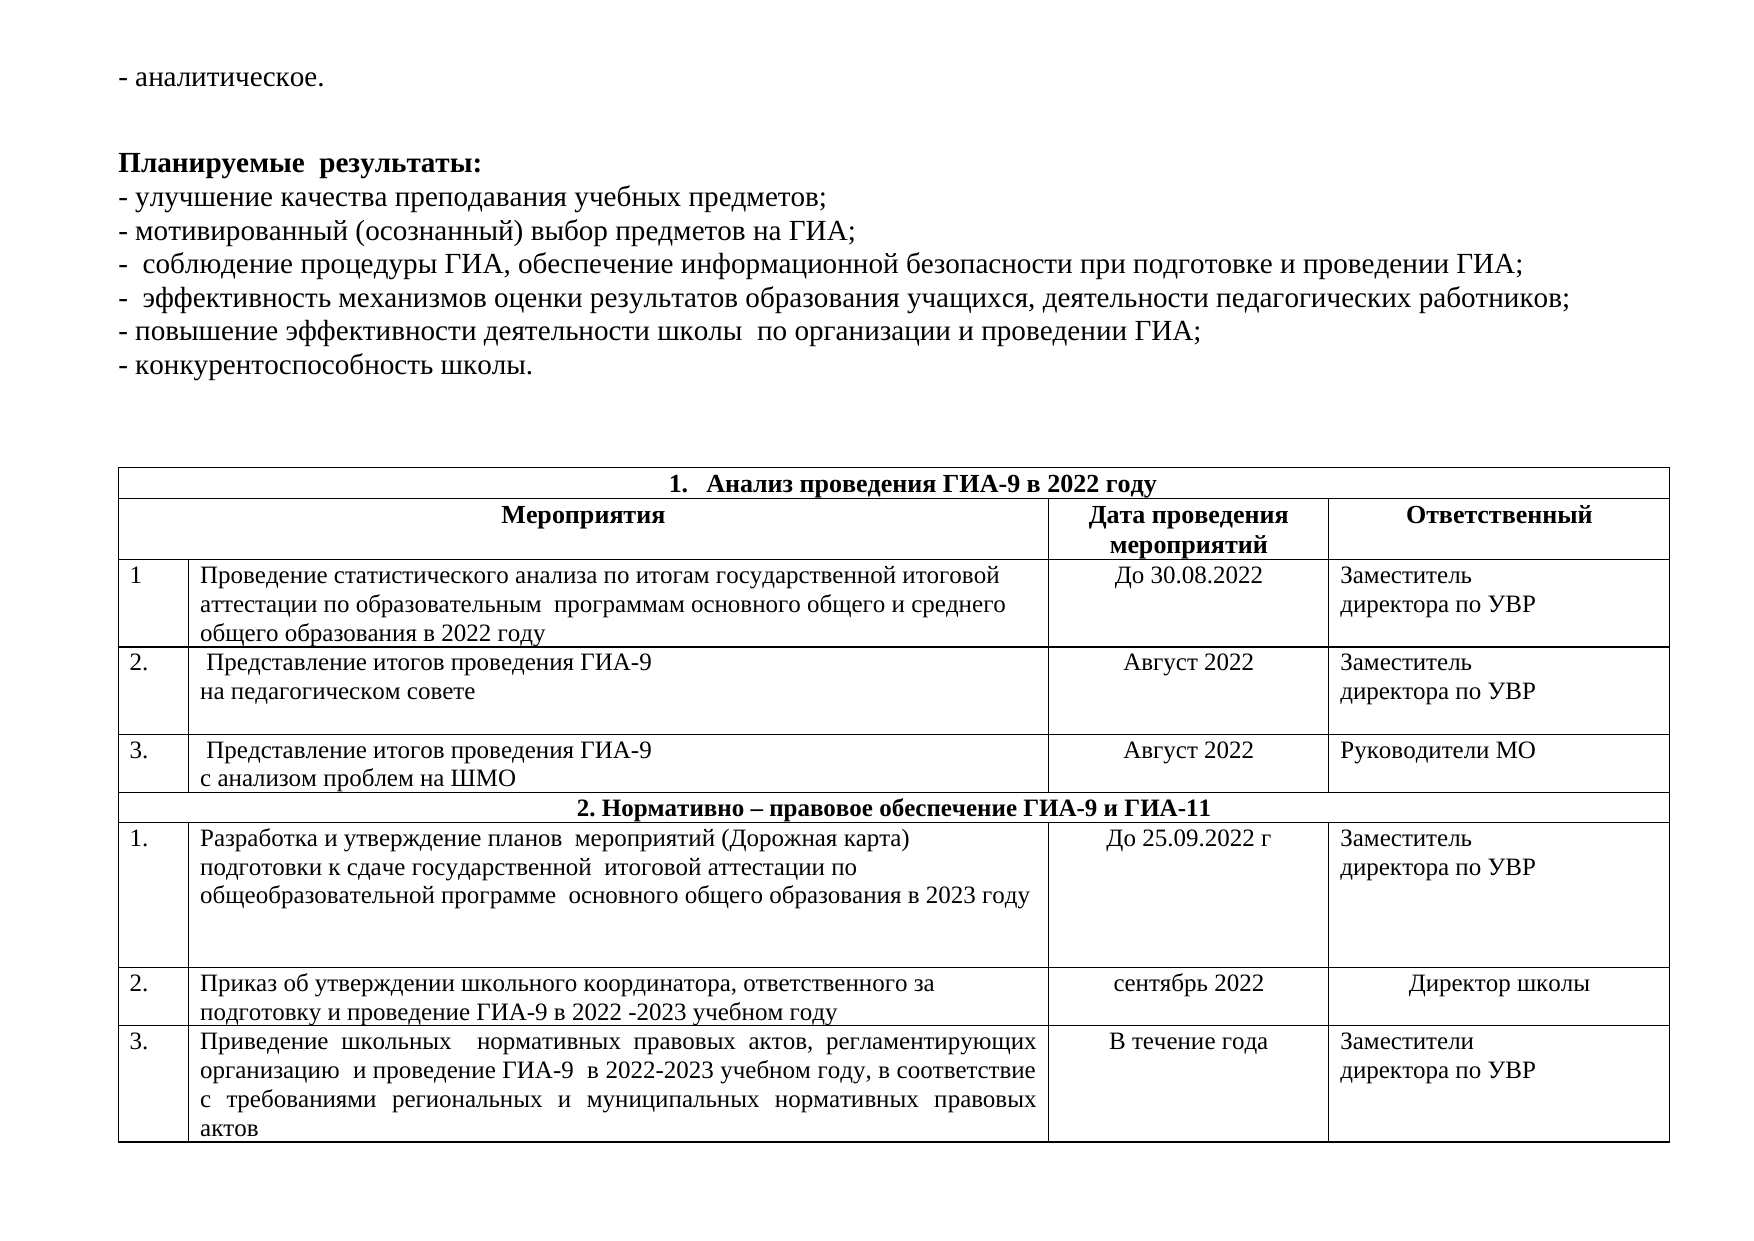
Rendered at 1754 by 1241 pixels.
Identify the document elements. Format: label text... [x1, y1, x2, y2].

table_cell Ответственный [1329, 499, 1669, 559]
table_cell 2. [119, 968, 188, 1025]
table_cell Мероприятия [119, 499, 1048, 559]
table_cell Руководители МО [1329, 735, 1669, 792]
table_cell Приведение школьных нормативных правовых актов, регламентирующих организацию и проведение ГИА-9 в 2022-2023 учебном году, в соответствие с требованиями региональных и муниципальных нормативных правовых актов [189, 1026, 1048, 1141]
table_header Анализ проведения ГИА-9 в 2022 году [119, 468, 1669, 498]
text - эффективность механизмов оценки результатов образования учащихся, деятельности педагогических работников; [118, 280, 1636, 313]
table_cell Разработка и утверждение планов мероприятий (Дорожная карта) подготовки к сдаче государственной итоговой аттестации по общеобразовательной программе основного общего образования в 2023 году [189, 823, 1048, 967]
table_cell Приказ об утверждении школьного координатора, ответственного за подготовку и проведение ГИА-9 в 2022 -2023 учебном году [189, 968, 1048, 1025]
table_cell 2. Нормативно – правовое обеспечение ГИА-9 и ГИА-11 [119, 793, 1669, 822]
table_cell 2. [119, 648, 188, 734]
table_cell Заместитель директора по УВР [1329, 648, 1669, 734]
table_cell До 30.08.2022 [1049, 560, 1328, 646]
table_cell 1. [119, 823, 188, 967]
table_cell До 25.09.2022 г [1049, 823, 1328, 967]
text Планируемые результаты: [118, 146, 1636, 179]
table_cell 3. [119, 735, 188, 792]
text - мотивированный (осознанный) выбор предметов на ГИА; [118, 213, 1636, 246]
text - аналитическое. [118, 59, 1636, 93]
table_cell Дата проведения мероприятий [1049, 499, 1328, 559]
table_cell Представление итогов проведения ГИА-9 с анализом проблем на ШМО [189, 735, 1048, 792]
table_cell Заместитель директора по УВР [1329, 560, 1669, 646]
table_cell Проведение статистического анализа по итогам государственной итоговой аттестации по образовательным программам основного общего и среднего общего образования в 2022 году [189, 560, 1048, 646]
text - конкурентоспособность школы. [118, 347, 1636, 380]
table_cell сентябрь 2022 [1049, 968, 1328, 1025]
text - улучшение качества преподавания учебных предметов; [118, 179, 1636, 213]
table_cell Представление итогов проведения ГИА-9 на педагогическом совете [189, 648, 1048, 734]
table_cell 3. [119, 1026, 188, 1141]
table_cell Заместитель директора по УВР [1329, 823, 1669, 967]
table_cell Август 2022 [1049, 735, 1328, 792]
text - соблюдение процедуры ГИА, обеспечение информационной безопасности при подготовке и проведении ГИА; [118, 246, 1636, 280]
text - повышение эффективности деятельности школы по организации и проведении ГИА; [118, 313, 1636, 347]
table_cell Заместители директора по УВР [1329, 1026, 1669, 1141]
table_cell Август 2022 [1049, 648, 1328, 734]
table_cell В течение года [1049, 1026, 1328, 1141]
table_cell 1 [119, 560, 188, 646]
table_cell Директор школы [1329, 968, 1669, 1025]
